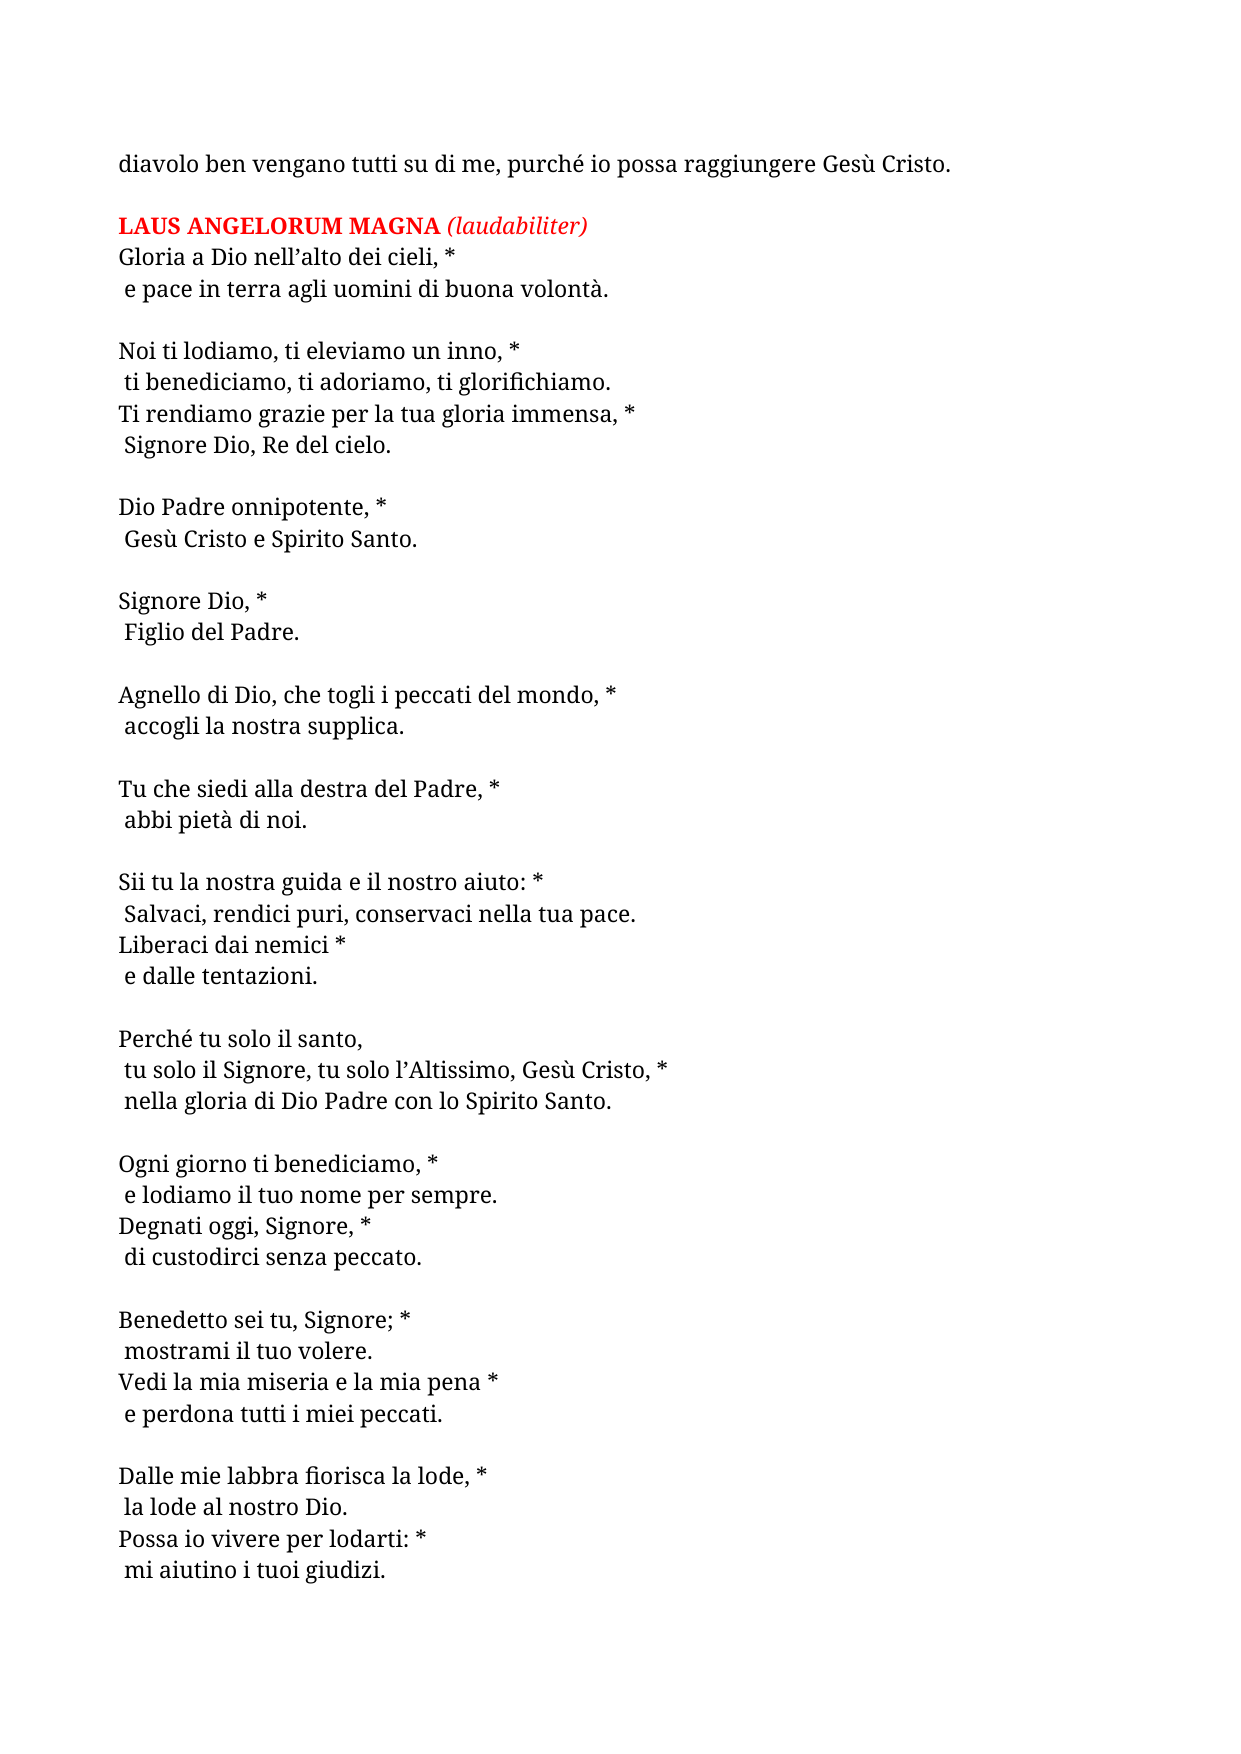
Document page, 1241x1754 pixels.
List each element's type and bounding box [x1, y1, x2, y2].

text [118, 148, 1122, 1616]
